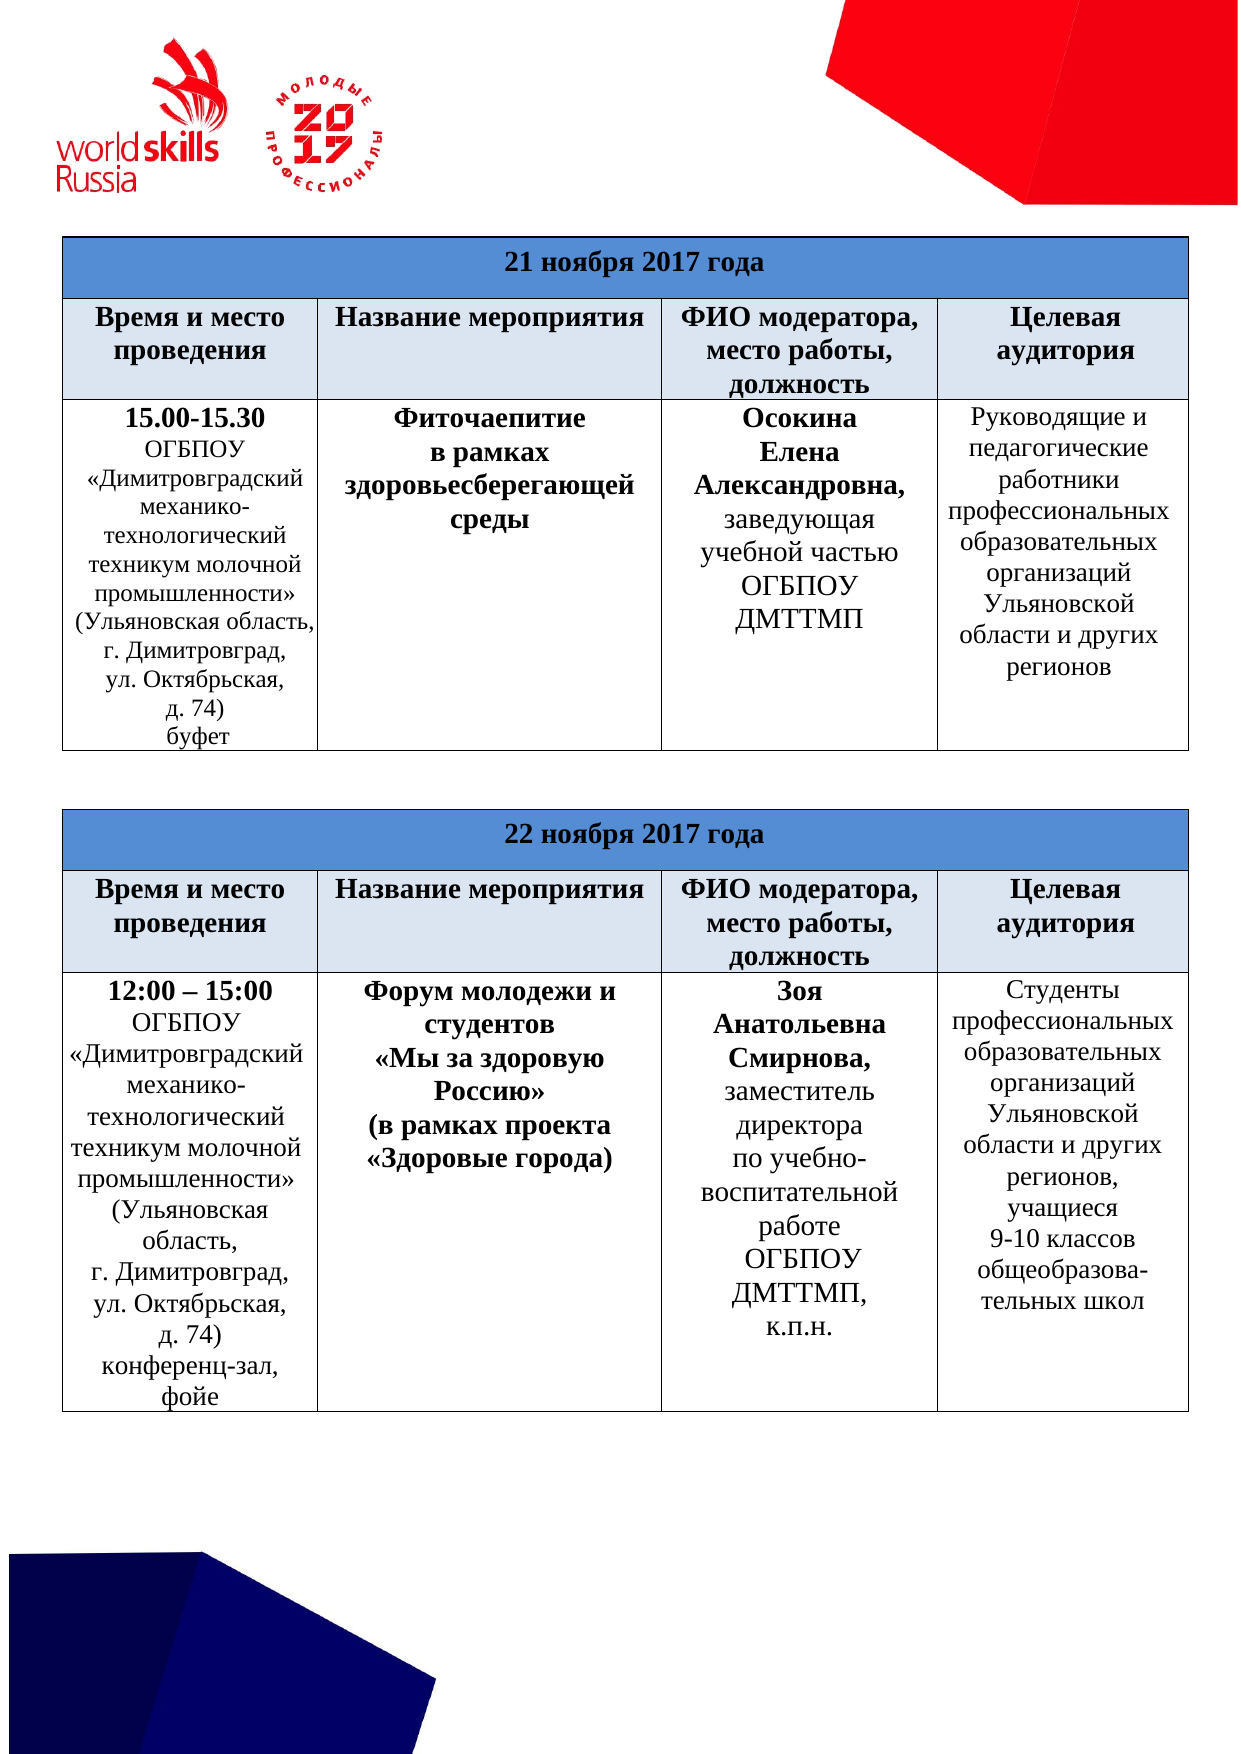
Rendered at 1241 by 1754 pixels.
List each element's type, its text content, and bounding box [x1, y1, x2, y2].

table_cell Руководящие и педагогические работники профессиональных образовательных организаций Ульяновской области и других регионов [938, 400, 1188, 750]
table_header 22 ноября 2017 года [63, 810, 1188, 870]
table_cell Целевая аудитория [938, 299, 1188, 399]
table_cell Название мероприятия [318, 871, 661, 972]
picture [823, 0, 1238, 207]
table_cell Целевая аудитория [938, 871, 1188, 972]
table_cell Фиточаепитие в рамках здоровьесберегающей среды [318, 400, 661, 750]
table_cell 12:00 – 15:00 ОГБПОУ «Димитровградский механико-технологический техникум молочной промышленности» (Ульяновская область, г. Димитровград, ул. Октябрьская, д. 74) конференц-зал, фойе [63, 973, 317, 1411]
picture [8, 1549, 438, 1754]
table_cell Осокина Елена Александровна, заведующая учебной частью ОГБПОУ ДМТТМП [662, 400, 937, 750]
table_cell Время и место проведения [63, 299, 317, 399]
table_cell 15.00-15.30 ОГБПОУ «Димитровградский механико-технологический техникум молочной промышленности» (Ульяновская область, г. Димитровград, ул. Октябрьская, д. 74) буфет [63, 400, 317, 750]
table_cell Время и место проведения [63, 871, 317, 972]
table_cell Зоя Анатольевна Смирнова, заместитель директора по учебно-воспитательной работе ОГБПОУ ДМТТМП, к.п.н. [662, 973, 937, 1411]
table_cell Форум молодежи и студентов «Мы за здоровую Россию» (в рамках проекта «Здоровые города) [318, 973, 661, 1411]
table_cell Студенты профессиональных образовательных организаций Ульяновской области и других регионов, учащиеся 9-10 классов общеобразова-тельных школ [938, 973, 1188, 1411]
table_cell Название мероприятия [318, 299, 661, 399]
table_cell ФИО модератора, место работы, должность [662, 871, 937, 972]
table_cell ФИО модератора, место работы, должность [662, 299, 937, 399]
table_cell 21 ноября 2017 года [63, 238, 1188, 298]
picture [54, 36, 384, 194]
